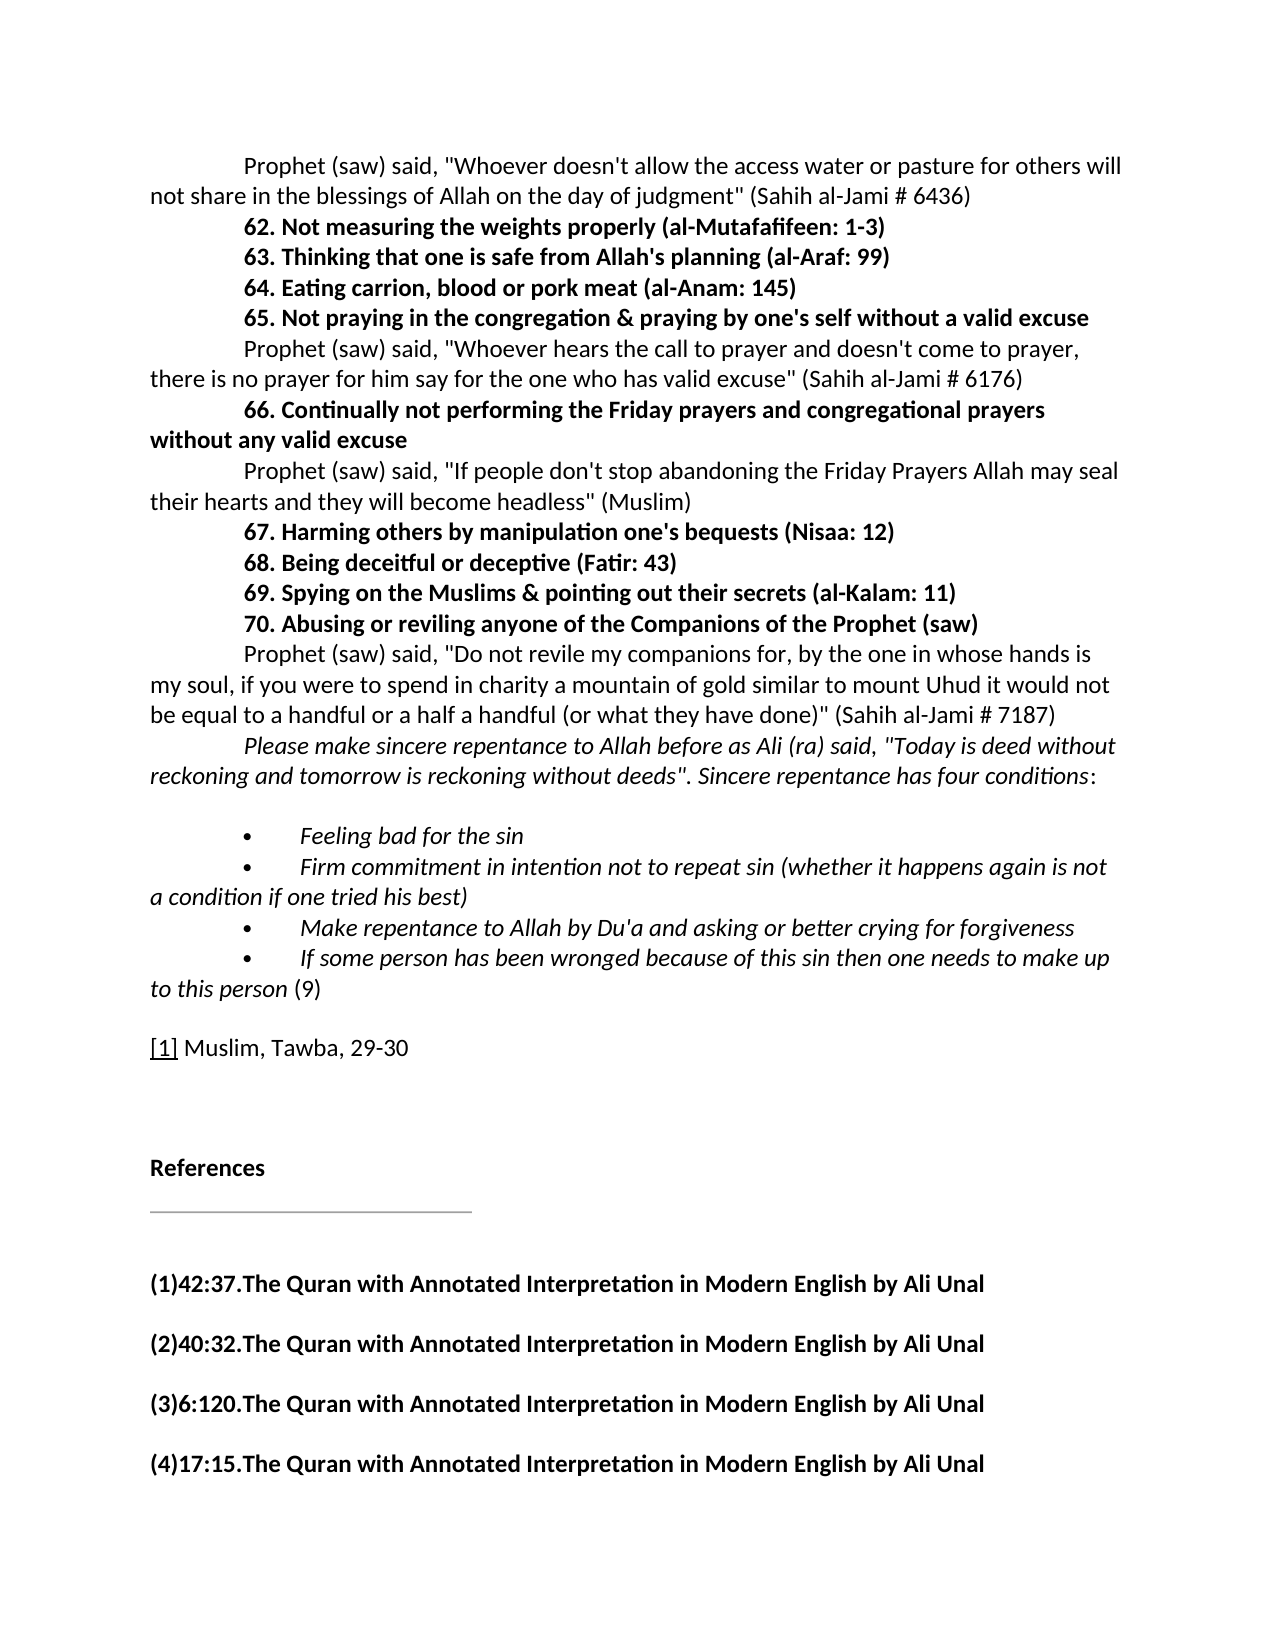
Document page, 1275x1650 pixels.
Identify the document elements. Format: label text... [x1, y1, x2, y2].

text 68. Being deceitful or deceptive (Fatir: 43) [150, 547, 1125, 577]
list Firm commitment in intention not to repeat sin (whether it happens again is not a condition if one tried his best) [150, 851, 1125, 912]
text (3)6:120.The Quran with Annotated Interpretation in Modern English by Ali Unal [150, 1388, 1125, 1418]
text 67. Harming others by manipulation one's bequests (Nisaa: 12) [150, 516, 1125, 547]
text (4)17:15.The Quran with Annotated Interpretation in Modern English by Ali Unal [150, 1448, 1125, 1478]
text Please make sincere repentance to Allah before as Ali (ra) said, "Today is deed without reckoning and tomorrow is reckoning without deeds". Sincere repentance has four conditions: [150, 730, 1125, 791]
text Prophet (saw) said, "Whoever hears the call to prayer and doesn't come to prayer, there is no prayer for him say for the one who has valid excuse" (Sahih al-Jami # 6176) [150, 333, 1125, 394]
text Prophet (saw) said, "Whoever doesn't allow the access water or pasture for others will not share in the blessings of Allah on the day of judgment" (Sahih al-Jami # 6436) [150, 150, 1125, 211]
text 63. Thinking that one is safe from Allah's planning (al-Araf: 99) [150, 242, 1125, 272]
text 69. Spying on the Muslims & pointing out their secrets (al-Kalam: 11) [150, 577, 1125, 608]
text 65. Not praying in the congregation & praying by one's self without a valid excuse [150, 303, 1125, 333]
text Prophet (saw) said, "Do not revile my companions for, by the one in whose hands is my soul, if you were to spend in charity a mountain of gold similar to mount Uhud it would not be equal to a handful or a half a handful (or what they have done)" (Sahih al-Jami # 7187) [150, 638, 1125, 730]
text [1] Muslim, Tawba, 29-30 [150, 1032, 1125, 1063]
text Prophet (saw) said, "If people don't stop abandoning the Friday Prayers Allah may seal their hearts and they will become headless" (Muslim) [150, 455, 1125, 516]
text (1)42:37.The Quran with Annotated Interpretation in Modern English by Ali Unal [150, 1269, 1125, 1299]
list Make repentance to Allah by Du'a and asking or better crying for forgiveness [150, 912, 1125, 942]
list Feeling bad for the sin [150, 820, 1125, 851]
text (2)40:32.The Quran with Annotated Interpretation in Modern English by Ali Unal [150, 1328, 1125, 1359]
text 70. Abusing or reviling anyone of the Companions of the Prophet (saw) [150, 608, 1125, 638]
text 64. Eating carrion, blood or pork meat (al-Anam: 145) [150, 272, 1125, 303]
text References [150, 1152, 1125, 1182]
text 62. Not measuring the weights properly (al-Mutafafifeen: 1-3) [150, 211, 1125, 242]
text 66. Continually not performing the Friday prayers and congregational prayers without any valid excuse [150, 394, 1125, 455]
list If some person has been wronged because of this sin then one needs to make up to this person (9) [150, 942, 1125, 1003]
